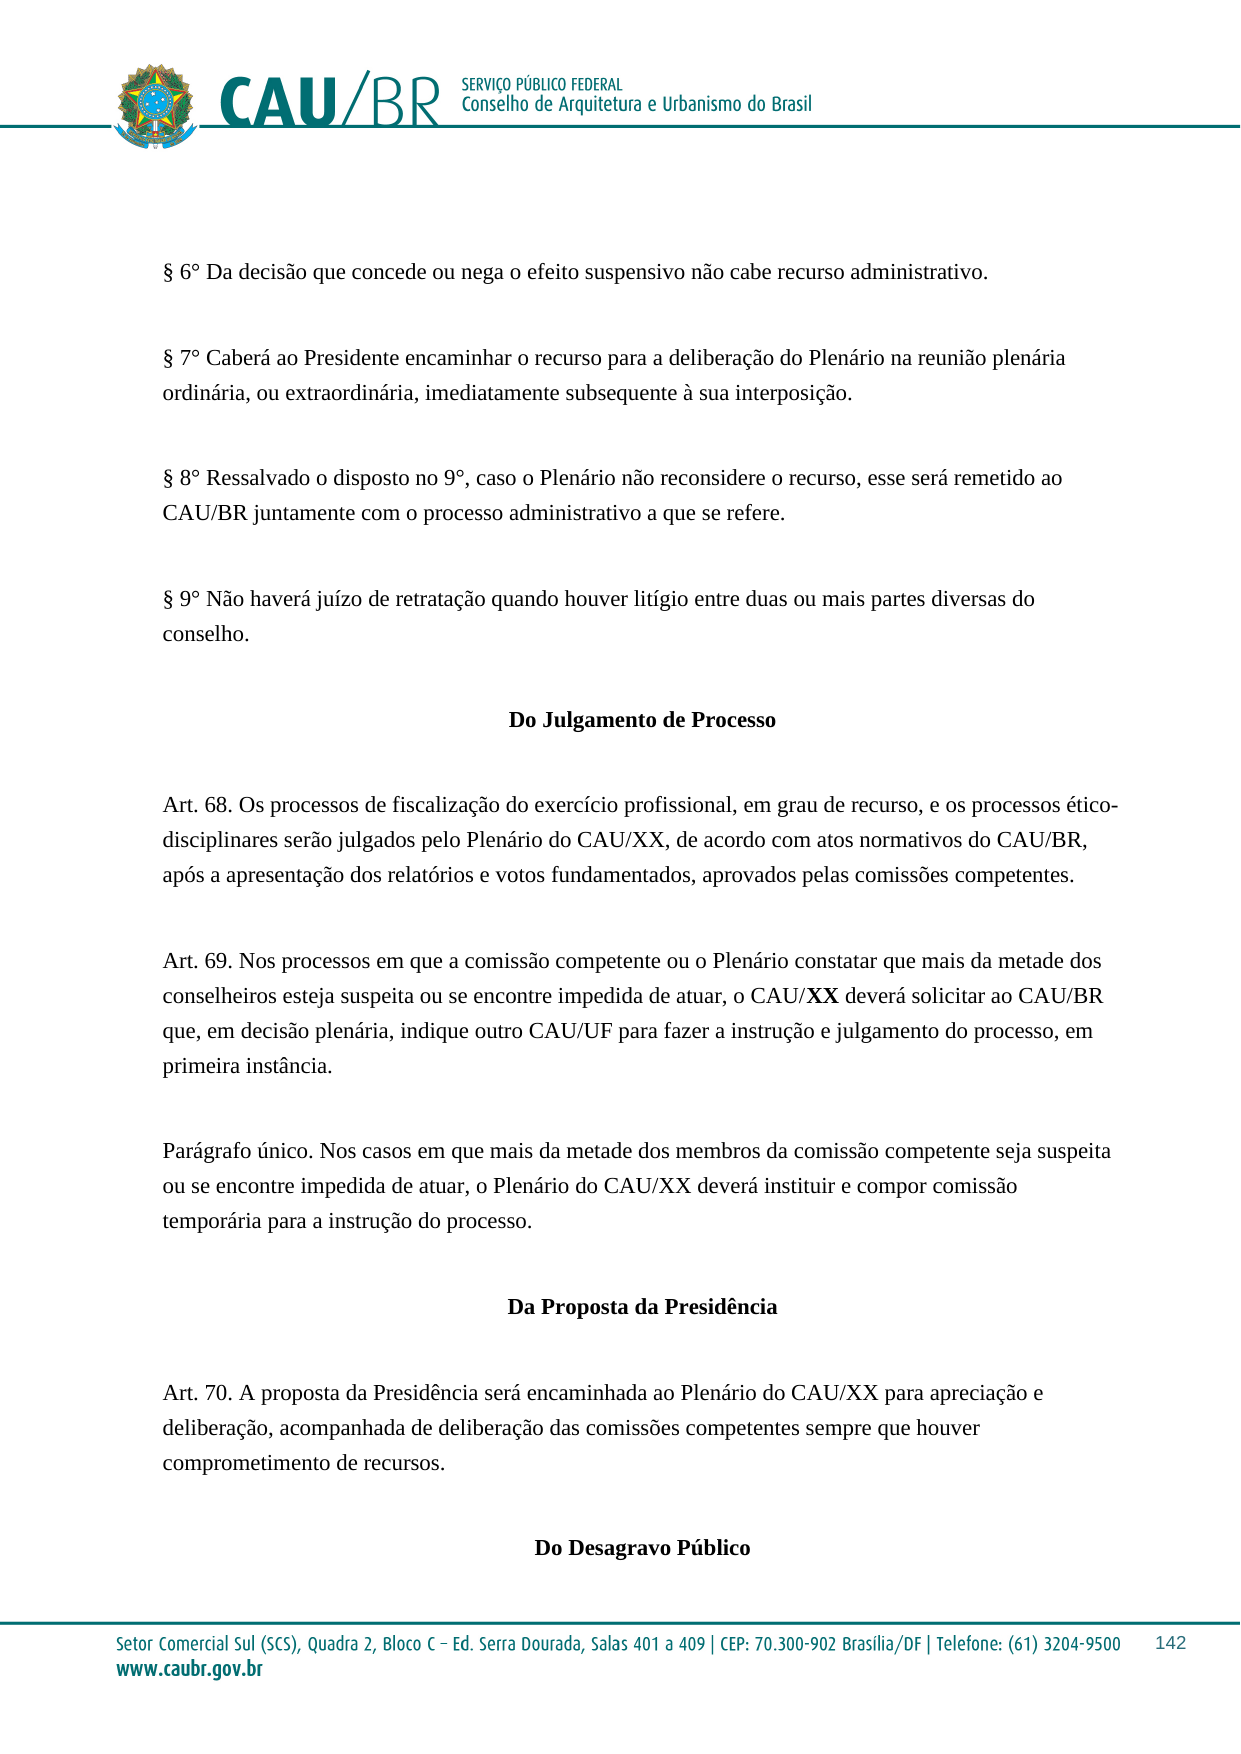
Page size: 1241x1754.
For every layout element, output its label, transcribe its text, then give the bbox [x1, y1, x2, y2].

text § 9° Não haverá juízo de retratação quando houver litígio entre duas ou mais partes diversas do conselho. [162, 576, 1123, 646]
text § 6° Da decisão que concede ou nega o efeito suspensivo não cabe recurso administrativo. [162, 249, 1123, 284]
text § 8° Ressalvado o disposto no 9°, caso o Plenário não reconsidere o recurso, esse será remetido ao CAU/BR juntamente com o processo administrativo a que se refere. [162, 456, 1123, 526]
text Do Desagravo Público [162, 1526, 1123, 1561]
text Parágrafo único. Nos casos em que mais da metade dos membros da comissão competente seja suspeita ou se encontre impedida de atuar, o Plenário do CAU/XX deverá instituir e compor comissão temporária para a instrução do processo. [162, 1129, 1123, 1234]
text Art. 70. A proposta da Presidência será encaminhada ao Plenário do CAU/XX para apreciação e deliberação, acompanhada de deliberação das comissões competentes sempre que houver comprometimento de recursos. [162, 1370, 1123, 1475]
text Do Julgamento de Processo [162, 697, 1123, 732]
text Da Proposta da Presidência [162, 1284, 1123, 1319]
picture [0, 1579, 1240, 1754]
text Art. 69. Nos processos em que a comissão competente ou o Plenário constatar que mais da metade dos conselheiros esteja suspeita ou se encontre impedida de atuar, o CAU/XX deverá solicitar ao CAU/BR que, em decisão plenária, indique outro CAU/UF para fazer a instrução e julgamento do processo, em primeira instância. [162, 938, 1123, 1078]
text § 7° Caberá ao Presidente encaminhar o recurso para a deliberação do Plenário na reunião plenária ordinária, ou extraordinária, imediatamente subsequente à sua interposição. [162, 335, 1123, 405]
text Art. 68. Os processos de fiscalização do exercício profissional, em grau de recurso, e os processos ético-disciplinares serão julgados pelo Plenário do CAU/XX, de acordo com atos normativos do CAU/BR, após a apresentação dos relatórios e votos fundamentados, aprovados pelas comissões competentes. [162, 783, 1123, 888]
picture [0, 0, 1241, 177]
